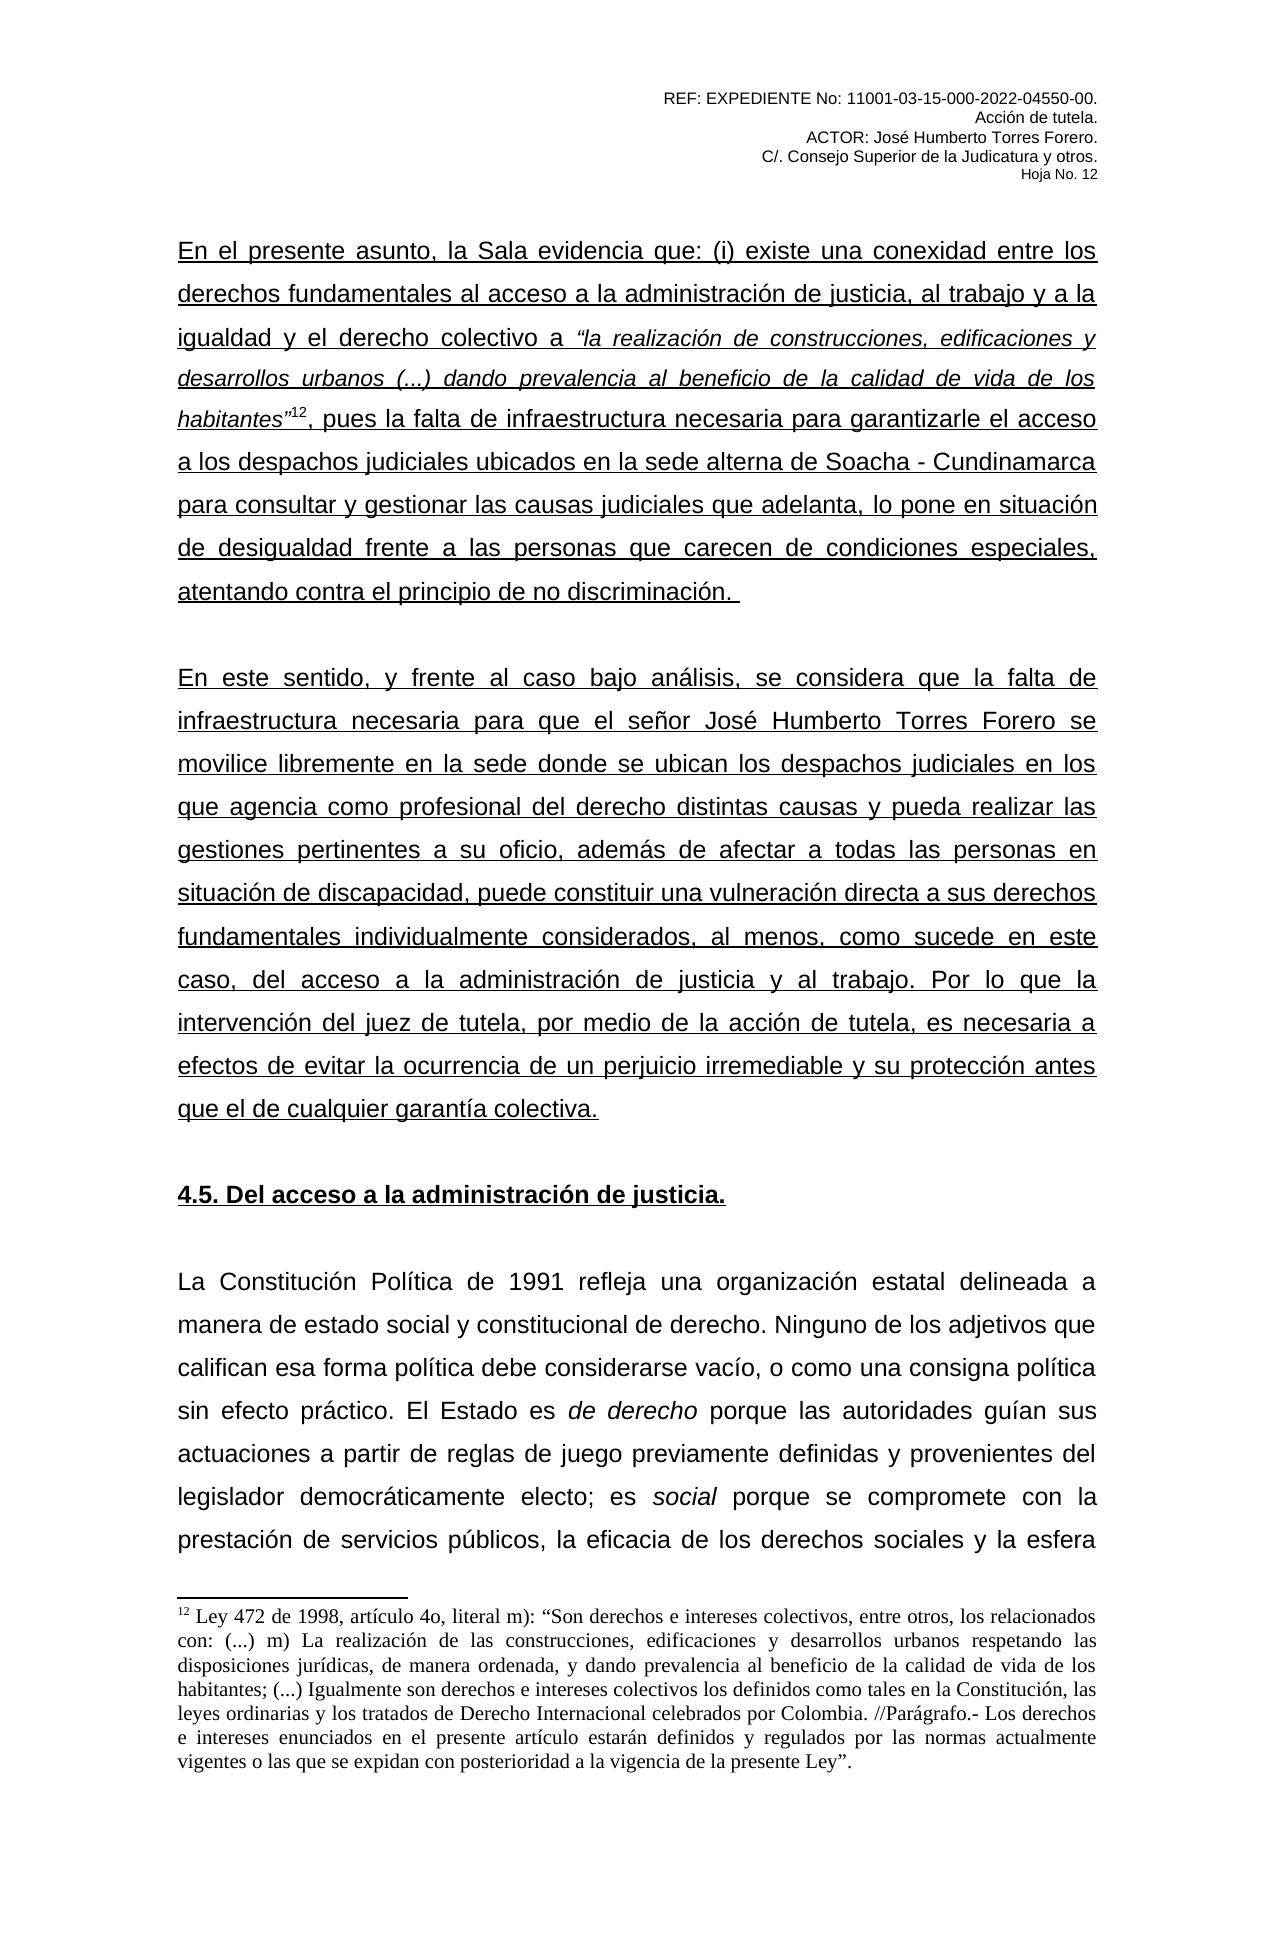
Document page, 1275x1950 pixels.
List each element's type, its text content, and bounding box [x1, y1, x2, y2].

text En este sentido, y frente al caso bajo análisis, se considera que la falta de infraestructura necesaria para que el señor José Humberto Torres Forero se movilice libremente en la sede donde se ubican los despachos judiciales en los que agencia como profesional del derecho distintas causas y pueda realizar las gestiones pertinentes a su oficio, además de afectar a todas las personas en situación de discapacidad, puede constituir una vulneración directa a sus derechos fundamentales individualmente considerados, al menos, como sucede en este caso, del acceso a la administración de justicia y al trabajo. Por lo que la intervención del juez de tutela, por medio de la acción de tutela, es necesaria a efectos de evitar la ocurrencia de un perjuicio irremediable y su protección antes que el de cualquier garantía colectiva. [177, 991, 1098, 1123]
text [177, 1266, 1098, 1554]
text 4.5. Del acceso a la administración de justicia. [177, 1180, 1098, 1209]
text En este sentido, y frente al caso bajo análisis, se considera que la falta de infraestructura necesaria para que el señor José Humberto Torres Forero se movilice libremente en la sede donde se ubican los despachos judiciales en los que agencia como profesional del derecho distintas causas y pueda realizar las gestiones pertinentes a su oficio, además de afectar a todas las personas en situación de discapacidad, puede constituir una vulneración directa a sus derechos fundamentales individualmente considerados, al menos, como sucede en este caso, del acceso a la administración de justicia y al trabajo. Por lo que la intervención del juez de tutela, por medio de la acción de tutela, es necesaria a efectos de evitar la ocurrencia de un perjuicio irremediable y su protección antes que el de cualquier garantía colectiva. [177, 861, 1098, 946]
text En el presente asunto, la Sala evidencia que: (i) existe una conexidad entre los derechos fundamentales al acceso a la administración de justicia, al trabajo y a la igualdad y el derecho colectivo a “la realización de construcciones, edificaciones y desarrollos urbanos (...) dando prevalencia al beneficio de la calidad de vida de los habitantes”, pues la falta de infraestructura necesaria para garantizarle el acceso a los despachos judiciales ubicados en la sede alterna de Soacha - Cundinamarca para consultar y gestionar las causas judiciales que adelanta, lo pone en situación de desigualdad frente a las personas que carecen de condiciones especiales, atentando contra el principio de no discriminación. [177, 516, 1098, 605]
text En este sentido, y frente al caso bajo análisis, se considera que la falta de infraestructura necesaria para que el señor José Humberto Torres Forero se movilice libremente en la sede donde se ubican los despachos judiciales en los que agencia como profesional del derecho distintas causas y pueda realizar las gestiones pertinentes a su oficio, además de afectar a todas las personas en situación de discapacidad, puede constituir una vulneración directa a sus derechos fundamentales individualmente considerados, al menos, como sucede en este caso, del acceso a la administración de justicia y al trabajo. Por lo que la intervención del juez de tutela, por medio de la acción de tutela, es necesaria a efectos de evitar la ocurrencia de un perjuicio irremediable y su protección antes que el de cualquier garantía colectiva. [177, 732, 1098, 860]
text En el presente asunto, la Sala evidencia que: (i) existe una conexidad entre los derechos fundamentales al acceso a la administración de justicia, al trabajo y a la igualdad y el derecho colectivo a “la realización de construcciones, edificaciones y desarrollos urbanos (...) dando prevalencia al beneficio de la calidad de vida de los habitantes”, pues la falta de infraestructura necesaria para garantizarle el acceso a los despachos judiciales ubicados en la sede alterna de Soacha - Cundinamarca para consultar y gestionar las causas judiciales que adelanta, lo pone en situación de desigualdad frente a las personas que carecen de condiciones especiales, atentando contra el principio de no discriminación. [177, 430, 1098, 515]
text En el presente asunto, la Sala evidencia que: (i) existe una conexidad entre los derechos fundamentales al acceso a la administración de justicia, al trabajo y a la igualdad y el derecho colectivo a “la realización de construcciones, edificaciones y desarrollos urbanos (...) dando prevalencia al beneficio de la calidad de vida de los habitantes”, pues la falta de infraestructura necesaria para garantizarle el acceso a los despachos judiciales ubicados en la sede alterna de Soacha - Cundinamarca para consultar y gestionar las causas judiciales que adelanta, lo pone en situación de desigualdad frente a las personas que carecen de condiciones especiales, atentando contra el principio de no discriminación. [177, 262, 1098, 429]
